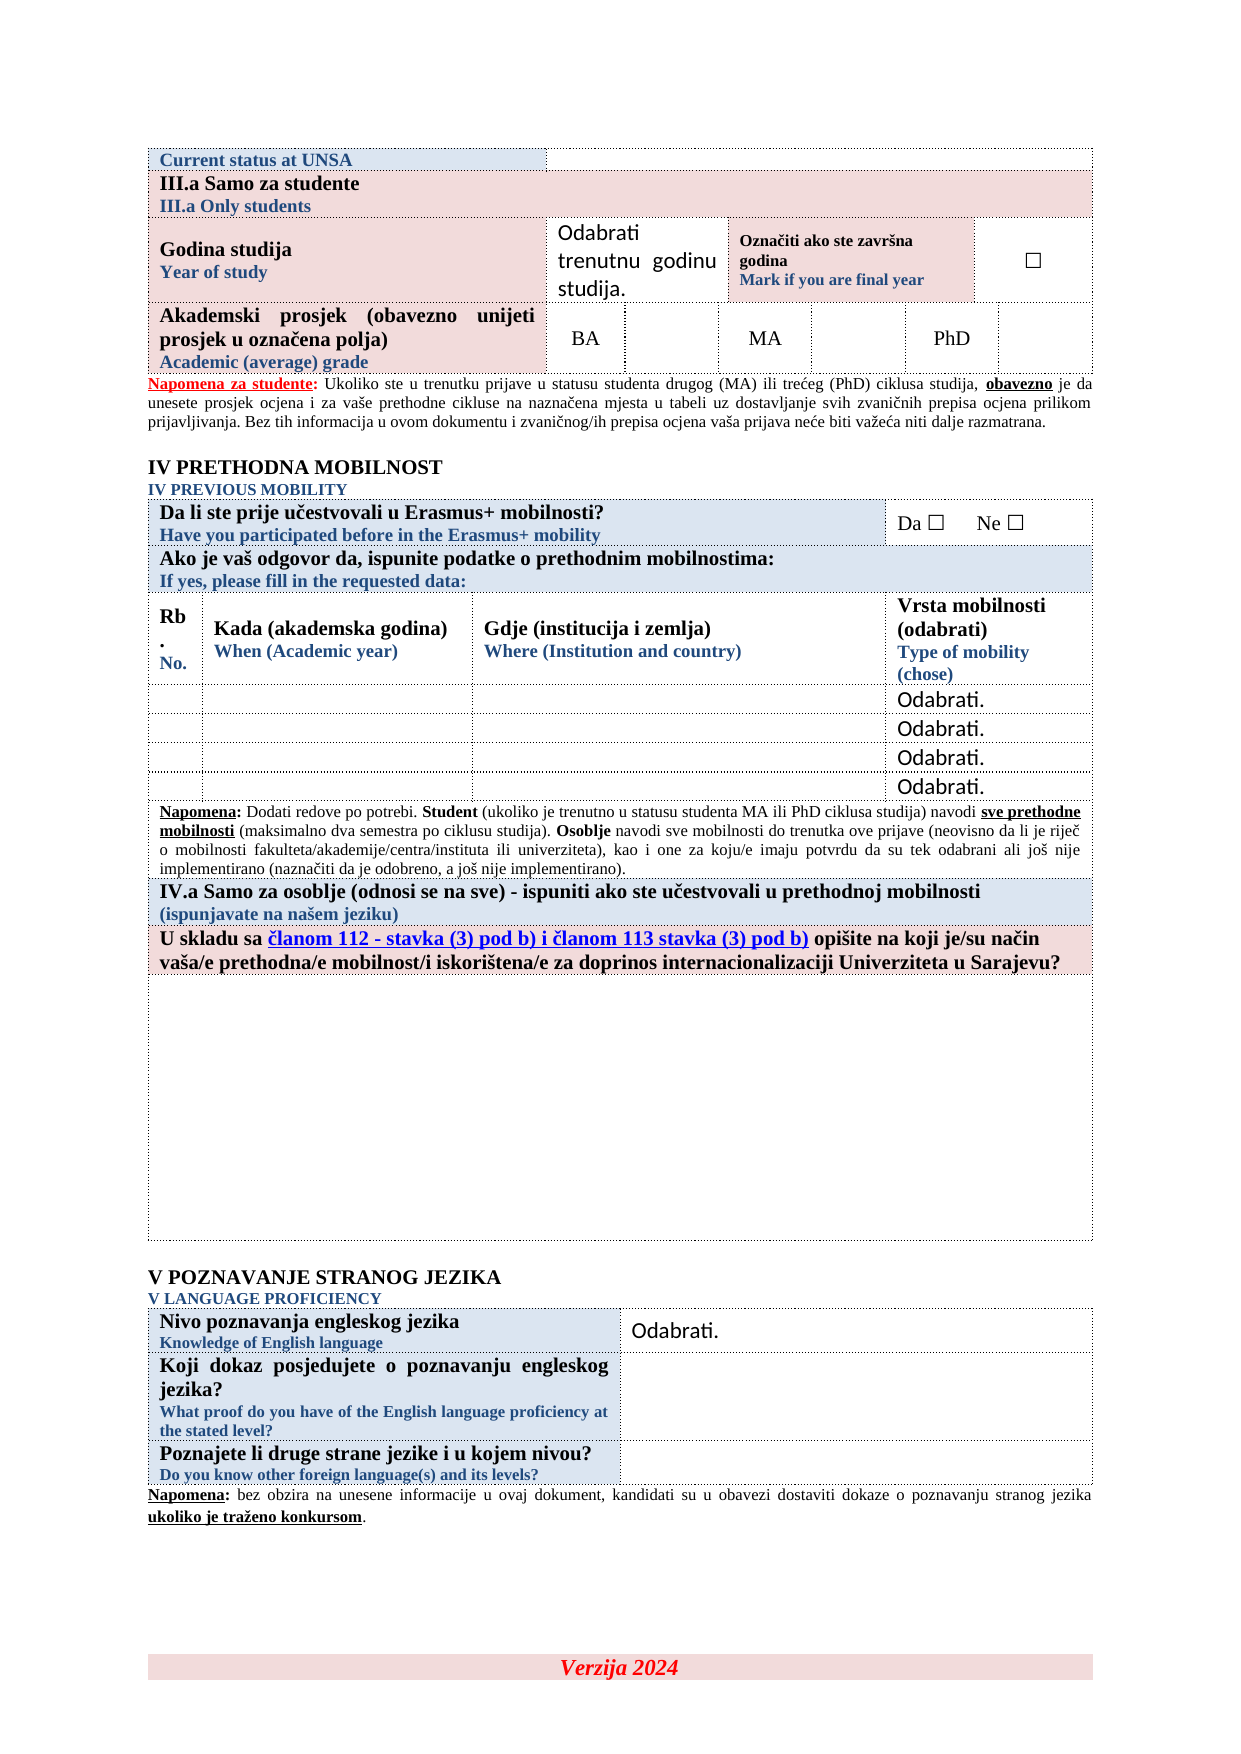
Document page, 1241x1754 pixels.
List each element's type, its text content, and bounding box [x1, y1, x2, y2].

table_cell U skladu sa članom 112 - stavka (3) pod b) i članom 113 stavka (3) pod b) opišite na koji je/su način vaša/e prethodna/e mobilnost/i iskorištena/e za doprinos internacionalizaciji Univerziteta u Sarajevu? [148, 925, 1092, 974]
text V POZNAVANJE STRANOG JEZIKA [148, 1265, 1093, 1289]
table_cell Napomena: Dodati redove po potrebi. Student (ukoliko je trenutno u statusu studenta MA ili PhD ciklusa studija) navodi sve prethodne mobilnosti (maksimalno dva semestra po ciklusu studija). Osoblje navodi sve mobilnosti do trenutka ove prijave (neovisno da li je riječ o mobilnosti fakulteta/akademije/centra/instituta ili univerziteta), kao i one za koju/e imaju potvrdu da su tek odabrani ali još nije implementirano (naznačiti da je odobreno, a još nije implementirano). [148, 800, 1092, 878]
table_cell Koji dokaz posjedujete o poznavanju engleskog jezika? What proof do you have of the English language proficiency at the stated level? [148, 1352, 620, 1440]
table_cell [148, 713, 202, 742]
table_cell [999, 302, 1092, 373]
table_cell [473, 713, 886, 742]
table_cell Vrsta mobilnosti (odabrati) Type of mobility (chose) [886, 592, 1092, 684]
table_cell [473, 742, 886, 771]
table_cell [625, 302, 718, 373]
text V LANGUAGE PROFICIENCY [148, 1289, 1093, 1308]
table_header Da li ste prije učestvovali u Erasmus+ mobilnosti? Have you participated before in the Erasmus+ mobility [148, 499, 886, 545]
text IV PRETHODNA MOBILNOST [148, 455, 1093, 479]
table_cell [203, 684, 472, 713]
table_cell [203, 771, 472, 800]
table_cell Godina studija Year of study [148, 217, 546, 302]
table_cell [620, 1352, 1092, 1440]
table_cell MA [718, 302, 812, 373]
table_cell Ako je vaš odgovor da, ispunite podatke o prethodnim mobilnostima: If yes, please fill in the requested data: [148, 545, 1092, 592]
text IV PREVIOUS MOBILITY [148, 479, 1093, 498]
table_cell [812, 302, 905, 373]
text Napomena: bez obzira na unesene informacije u ovaj dokument, kandidati su u obavezi dostaviti dokaze o poznavanju stranog jezika ukoliko je traženo konkursom. [148, 1485, 1093, 1526]
table_cell III.a Samo za studente III.a Only students [148, 170, 1092, 217]
table_cell BA [546, 302, 625, 373]
table_cell PhD [905, 302, 998, 373]
table_cell Gdje (institucija i zemlja) Where (Institution and country) [473, 592, 886, 684]
table_cell [473, 771, 886, 800]
table_cell [203, 713, 472, 742]
text Napomena za studente: Ukoliko ste u trenutku prijave u statusu studenta drugog (MA) ili trećeg (PhD) ciklusa studija, obavezno je da unesete prosjek ocjena i za vaše prethodne cikluse na naznačena mjesta u tabeli uz dostavljanje svih zvaničnih prepisa ocjena prilikom prijavljivanja. Bez tih informacija u ovom dokumentu i zvaničnog/ih prepisa ocjena vaša prijava neće biti važeća niti dalje razmatrana. [148, 374, 1093, 431]
table_cell Poznajete li druge strane jezike i u kojem nivou? Do you know other foreign language(s) and its levels? [148, 1440, 620, 1484]
table_header Nivo poznavanja engleskog jezika Knowledge of English language [148, 1308, 620, 1352]
table_cell Akademski prosjek (obavezno unijeti prosjek u označena polja) Academic (average) grade [148, 302, 546, 373]
table_cell [620, 1440, 1092, 1484]
table_cell Kada (akademska godina) When (Academic year) [203, 592, 472, 684]
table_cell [148, 148, 546, 170]
table_cell [148, 742, 202, 771]
table_cell [203, 742, 472, 771]
table_cell Označiti ako ste završna godina Mark if you are final year [728, 217, 974, 302]
table_cell [148, 771, 202, 800]
table_cell IV.a Samo za osoblje (odnosi se na sve) - ispuniti ako ste učestvovali u prethodnoj mobilnosti (ispunjavate na našem jeziku) [148, 878, 1092, 925]
table_header Da Ne [886, 499, 1092, 545]
table_cell [148, 974, 1092, 1240]
table_cell [473, 684, 886, 713]
table_cell [148, 684, 202, 713]
table_cell Rb. No. [148, 592, 202, 684]
